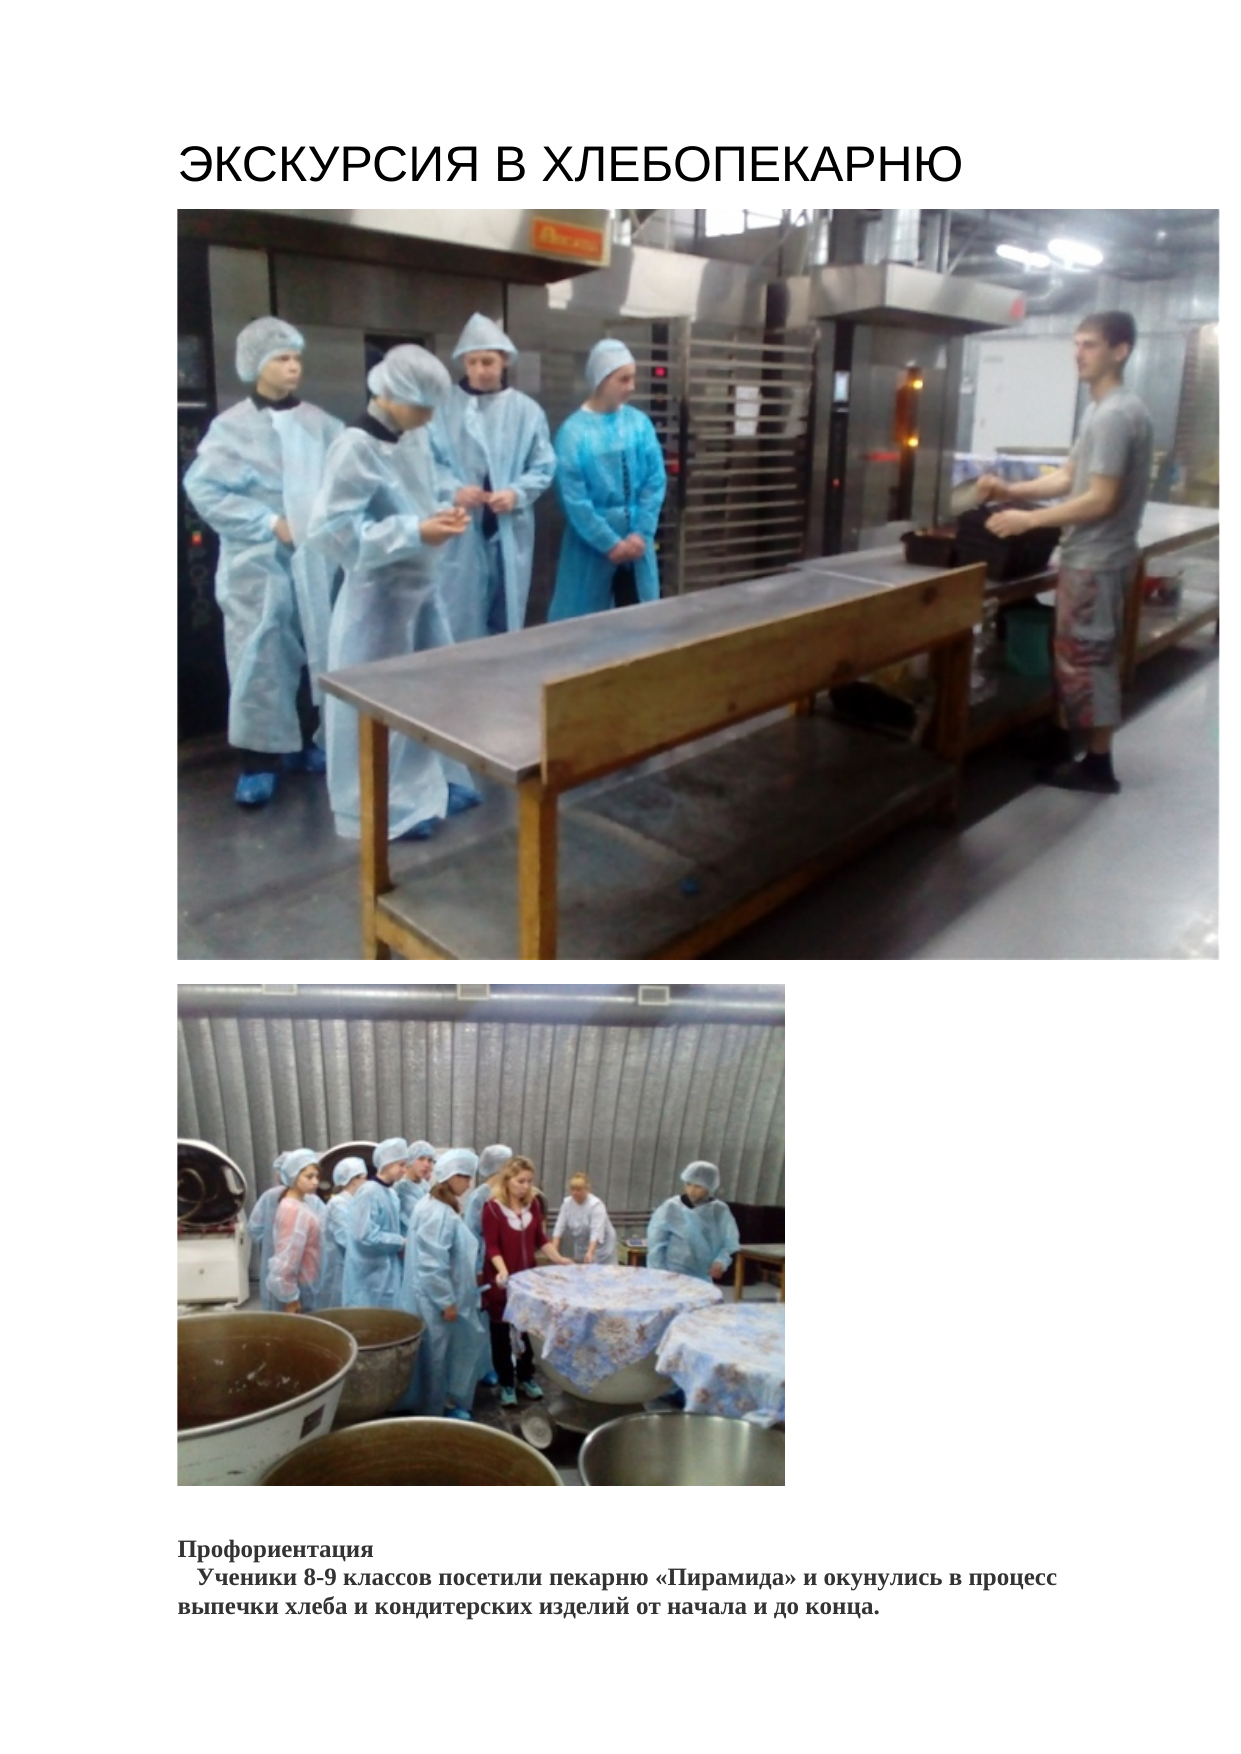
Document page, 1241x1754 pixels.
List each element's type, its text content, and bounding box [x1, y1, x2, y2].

subtitle ЭКСКУРСИЯ В ХЛЕБОПЕКАРНЮ [177, 135, 1152, 192]
text Профориентация [177, 1534, 1152, 1562]
text Ученики 8-9 классов посетили пекарню «Пирамида» и окунулись в процесс выпечки хлеба и кондитерских изделий от начала и до конца. [177, 1562, 1152, 1620]
picture [177, 984, 785, 1486]
picture [177, 209, 1220, 960]
